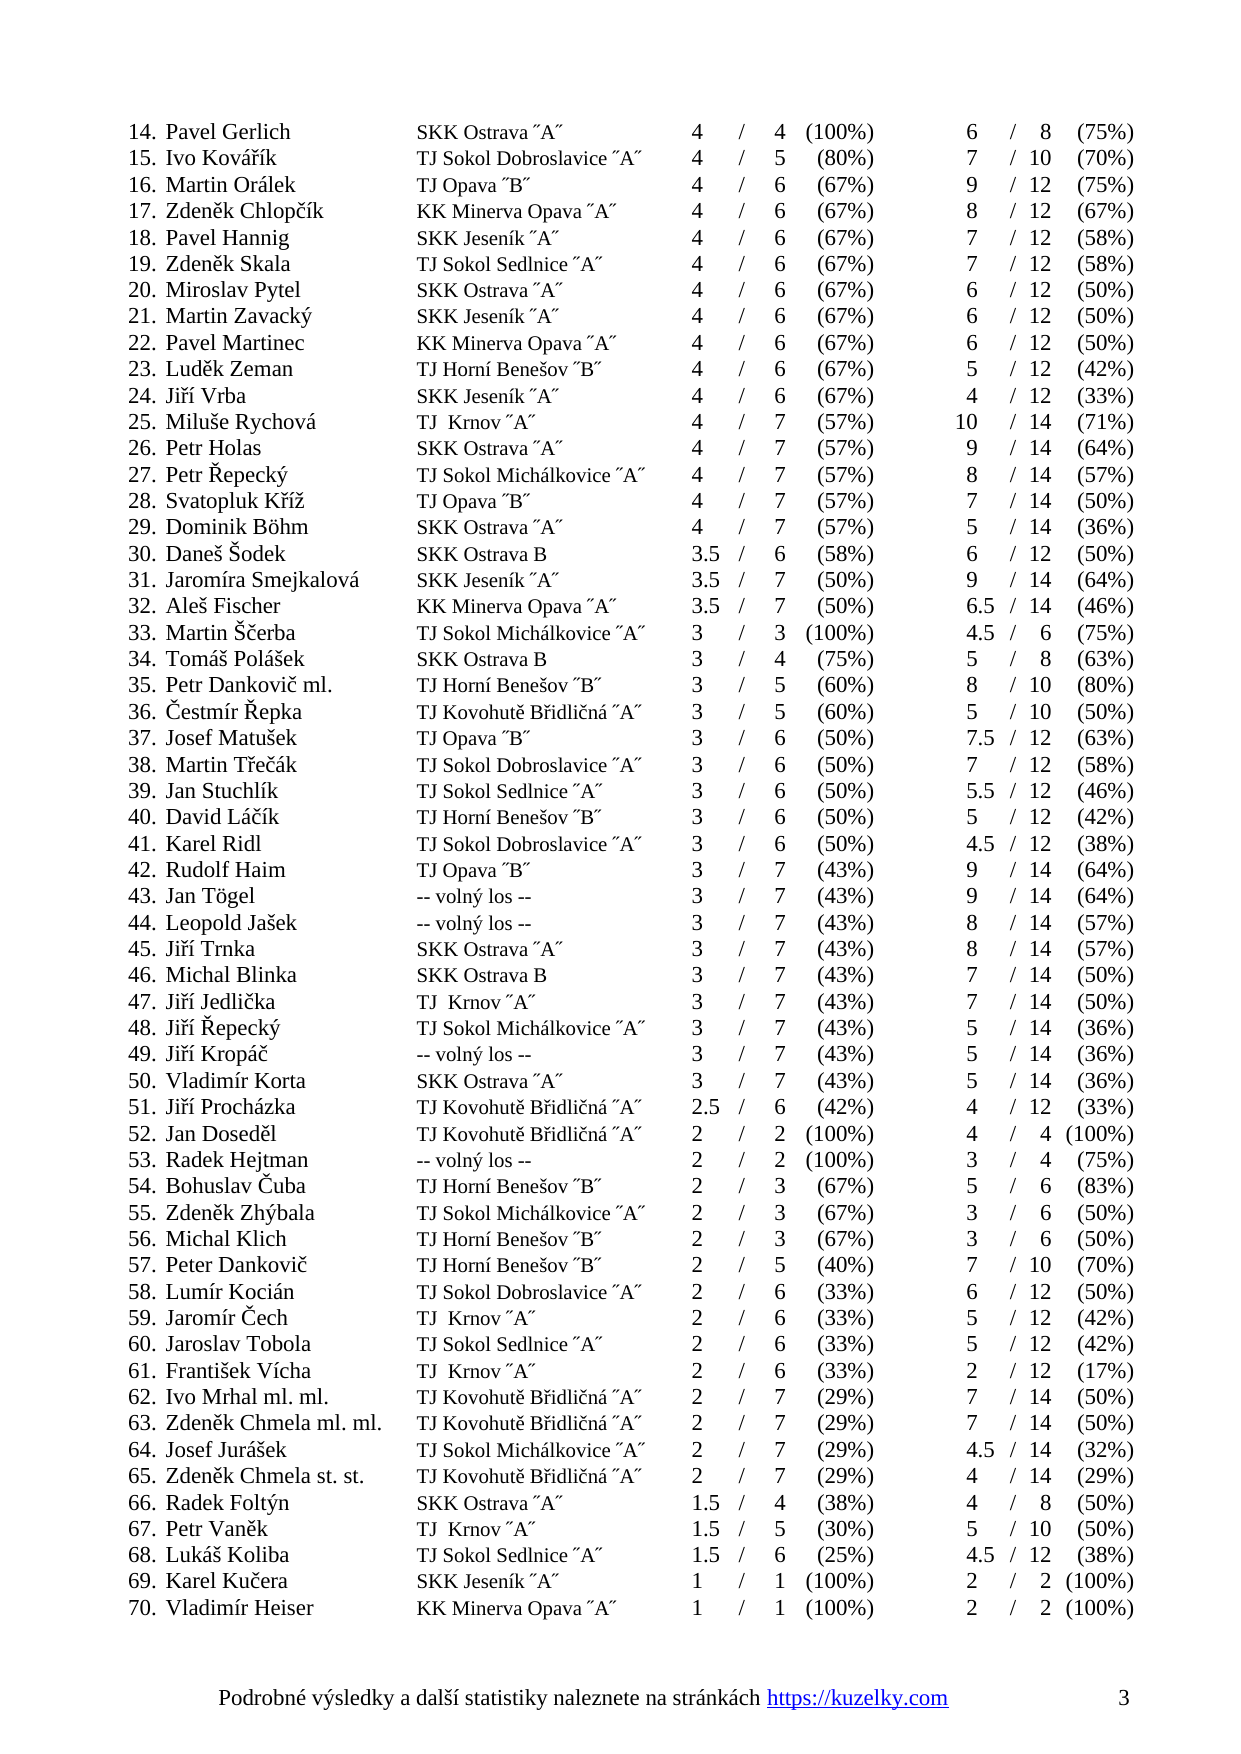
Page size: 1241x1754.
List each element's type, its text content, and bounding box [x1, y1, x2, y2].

text 29. Dominik Böhm SKK Ostrava ˝A˝ 4 / 7 (57%) 5 / 14 (36%) [106, 513, 1134, 540]
text 60. Jaroslav Tobola TJ Sokol Sedlnice ˝A˝ 2 / 6 (33%) 5 / 12 (42%) [106, 1330, 1134, 1357]
text 23. Luděk Zeman TJ Horní Benešov ˝B˝ 4 / 6 (67%) 5 / 12 (42%) [106, 355, 1134, 382]
text 69. Karel Kučera SKK Jeseník ˝A˝ 1 / 1 (100%) 2 / 2 (100%) [106, 1568, 1134, 1594]
text 43. Jan Tögel -- volný los -- 3 / 7 (43%) 9 / 14 (64%) [106, 882, 1134, 909]
text 54. Bohuslav Čuba TJ Horní Benešov ˝B˝ 2 / 3 (67%) 5 / 6 (83%) [106, 1172, 1134, 1199]
text 19. Zdeněk Skala TJ Sokol Sedlnice ˝A˝ 4 / 6 (67%) 7 / 12 (58%) [106, 250, 1134, 276]
text 25. Miluše Rychová TJ Krnov ˝A˝ 4 / 7 (57%) 10 / 14 (71%) [106, 408, 1134, 434]
text 56. Michal Klich TJ Horní Benešov ˝B˝ 2 / 3 (67%) 3 / 6 (50%) [106, 1225, 1134, 1251]
text 18. Pavel Hannig SKK Jeseník ˝A˝ 4 / 6 (67%) 7 / 12 (58%) [106, 223, 1134, 250]
text 20. Miroslav Pytel SKK Ostrava ˝A˝ 4 / 6 (67%) 6 / 12 (50%) [106, 276, 1134, 303]
text 40. David Láčík TJ Horní Benešov ˝B˝ 3 / 6 (50%) 5 / 12 (42%) [106, 803, 1134, 830]
text 70. Vladimír Heiser KK Minerva Opava ˝A˝ 1 / 1 (100%) 2 / 2 (100%) [106, 1594, 1134, 1620]
text 21. Martin Zavacký SKK Jeseník ˝A˝ 4 / 6 (67%) 6 / 12 (50%) [106, 303, 1134, 329]
text 26. Petr Holas SKK Ostrava ˝A˝ 4 / 7 (57%) 9 / 14 (64%) [106, 434, 1134, 461]
text 51. Jiří Procházka TJ Kovohutě Břidličná ˝A˝ 2.5 / 6 (42%) 4 / 12 (33%) [106, 1093, 1134, 1119]
text 62. Ivo Mrhal ml. ml. TJ Kovohutě Břidličná ˝A˝ 2 / 7 (29%) 7 / 14 (50%) [106, 1383, 1134, 1409]
text 16. Martin Orálek TJ Opava ˝B˝ 4 / 6 (67%) 9 / 12 (75%) [106, 171, 1134, 197]
text 66. Radek Foltýn SKK Ostrava ˝A˝ 1.5 / 4 (38%) 4 / 8 (50%) [106, 1488, 1134, 1515]
text 28. Svatopluk Kříž TJ Opava ˝B˝ 4 / 7 (57%) 7 / 14 (50%) [106, 487, 1134, 513]
text 49. Jiří Kropáč -- volný los -- 3 / 7 (43%) 5 / 14 (36%) [106, 1041, 1134, 1067]
text 65. Zdeněk Chmela st. st. TJ Kovohutě Břidličná ˝A˝ 2 / 7 (29%) 4 / 14 (29%) [106, 1462, 1134, 1488]
text 27. Petr Řepecký TJ Sokol Michálkovice ˝A˝ 4 / 7 (57%) 8 / 14 (57%) [106, 461, 1134, 487]
text 59. Jaromír Čech TJ Krnov ˝A˝ 2 / 6 (33%) 5 / 12 (42%) [106, 1304, 1134, 1330]
text 58. Lumír Kocián TJ Sokol Dobroslavice ˝A˝ 2 / 6 (33%) 6 / 12 (50%) [106, 1278, 1134, 1304]
text 50. Vladimír Korta SKK Ostrava ˝A˝ 3 / 7 (43%) 5 / 14 (36%) [106, 1067, 1134, 1093]
text 31. Jaromíra Smejkalová SKK Jeseník ˝A˝ 3.5 / 7 (50%) 9 / 14 (64%) [106, 566, 1134, 592]
text 33. Martin Ščerba TJ Sokol Michálkovice ˝A˝ 3 / 3 (100%) 4.5 / 6 (75%) [106, 619, 1134, 645]
text 53. Radek Hejtman -- volný los -- 2 / 2 (100%) 3 / 4 (75%) [106, 1146, 1134, 1172]
text 37. Josef Matušek TJ Opava ˝B˝ 3 / 6 (50%) 7.5 / 12 (63%) [106, 724, 1134, 751]
text 57. Peter Dankovič TJ Horní Benešov ˝B˝ 2 / 5 (40%) 7 / 10 (70%) [106, 1251, 1134, 1278]
text 34. Tomáš Polášek SKK Ostrava B 3 / 4 (75%) 5 / 8 (63%) [106, 645, 1134, 672]
text 41. Karel Ridl TJ Sokol Dobroslavice ˝A˝ 3 / 6 (50%) 4.5 / 12 (38%) [106, 830, 1134, 856]
text 48. Jiří Řepecký TJ Sokol Michálkovice ˝A˝ 3 / 7 (43%) 5 / 14 (36%) [106, 1014, 1134, 1041]
text 14. Pavel Gerlich SKK Ostrava ˝A˝ 4 / 4 (100%) 6 / 8 (75%) [106, 118, 1134, 144]
text 44. Leopold Jašek -- volný los -- 3 / 7 (43%) 8 / 14 (57%) [106, 909, 1134, 935]
text 61. František Vícha TJ Krnov ˝A˝ 2 / 6 (33%) 2 / 12 (17%) [106, 1357, 1134, 1383]
text 15. Ivo Kovářík TJ Sokol Dobroslavice ˝A˝ 4 / 5 (80%) 7 / 10 (70%) [106, 144, 1134, 171]
text 64. Josef Jurášek TJ Sokol Michálkovice ˝A˝ 2 / 7 (29%) 4.5 / 14 (32%) [106, 1436, 1134, 1462]
text 55. Zdeněk Zhýbala TJ Sokol Michálkovice ˝A˝ 2 / 3 (67%) 3 / 6 (50%) [106, 1199, 1134, 1225]
text 35. Petr Dankovič ml. TJ Horní Benešov ˝B˝ 3 / 5 (60%) 8 / 10 (80%) [106, 672, 1134, 698]
text 52. Jan Doseděl TJ Kovohutě Břidličná ˝A˝ 2 / 2 (100%) 4 / 4 (100%) [106, 1119, 1134, 1146]
text 46. Michal Blinka SKK Ostrava B 3 / 7 (43%) 7 / 14 (50%) [106, 961, 1134, 988]
text 47. Jiří Jedlička TJ Krnov ˝A˝ 3 / 7 (43%) 7 / 14 (50%) [106, 988, 1134, 1014]
text 63. Zdeněk Chmela ml. ml. TJ Kovohutě Břidličná ˝A˝ 2 / 7 (29%) 7 / 14 (50%) [106, 1409, 1134, 1436]
text 32. Aleš Fischer KK Minerva Opava ˝A˝ 3.5 / 7 (50%) 6.5 / 14 (46%) [106, 592, 1134, 619]
text 68. Lukáš Koliba TJ Sokol Sedlnice ˝A˝ 1.5 / 6 (25%) 4.5 / 12 (38%) [106, 1541, 1134, 1568]
text 17. Zdeněk Chlopčík KK Minerva Opava ˝A˝ 4 / 6 (67%) 8 / 12 (67%) [106, 197, 1134, 223]
text 22. Pavel Martinec KK Minerva Opava ˝A˝ 4 / 6 (67%) 6 / 12 (50%) [106, 329, 1134, 355]
text 39. Jan Stuchlík TJ Sokol Sedlnice ˝A˝ 3 / 6 (50%) 5.5 / 12 (46%) [106, 777, 1134, 803]
text 67. Petr Vaněk TJ Krnov ˝A˝ 1.5 / 5 (30%) 5 / 10 (50%) [106, 1515, 1134, 1541]
text 42. Rudolf Haim TJ Opava ˝B˝ 3 / 7 (43%) 9 / 14 (64%) [106, 856, 1134, 882]
text 24. Jiří Vrba SKK Jeseník ˝A˝ 4 / 6 (67%) 4 / 12 (33%) [106, 382, 1134, 408]
text 38. Martin Třečák TJ Sokol Dobroslavice ˝A˝ 3 / 6 (50%) 7 / 12 (58%) [106, 751, 1134, 777]
text 36. Čestmír Řepka TJ Kovohutě Břidličná ˝A˝ 3 / 5 (60%) 5 / 10 (50%) [106, 698, 1134, 724]
text 45. Jiří Trnka SKK Ostrava ˝A˝ 3 / 7 (43%) 8 / 14 (57%) [106, 935, 1134, 961]
text 30. Daneš Šodek SKK Ostrava B 3.5 / 6 (58%) 6 / 12 (50%) [106, 540, 1134, 566]
